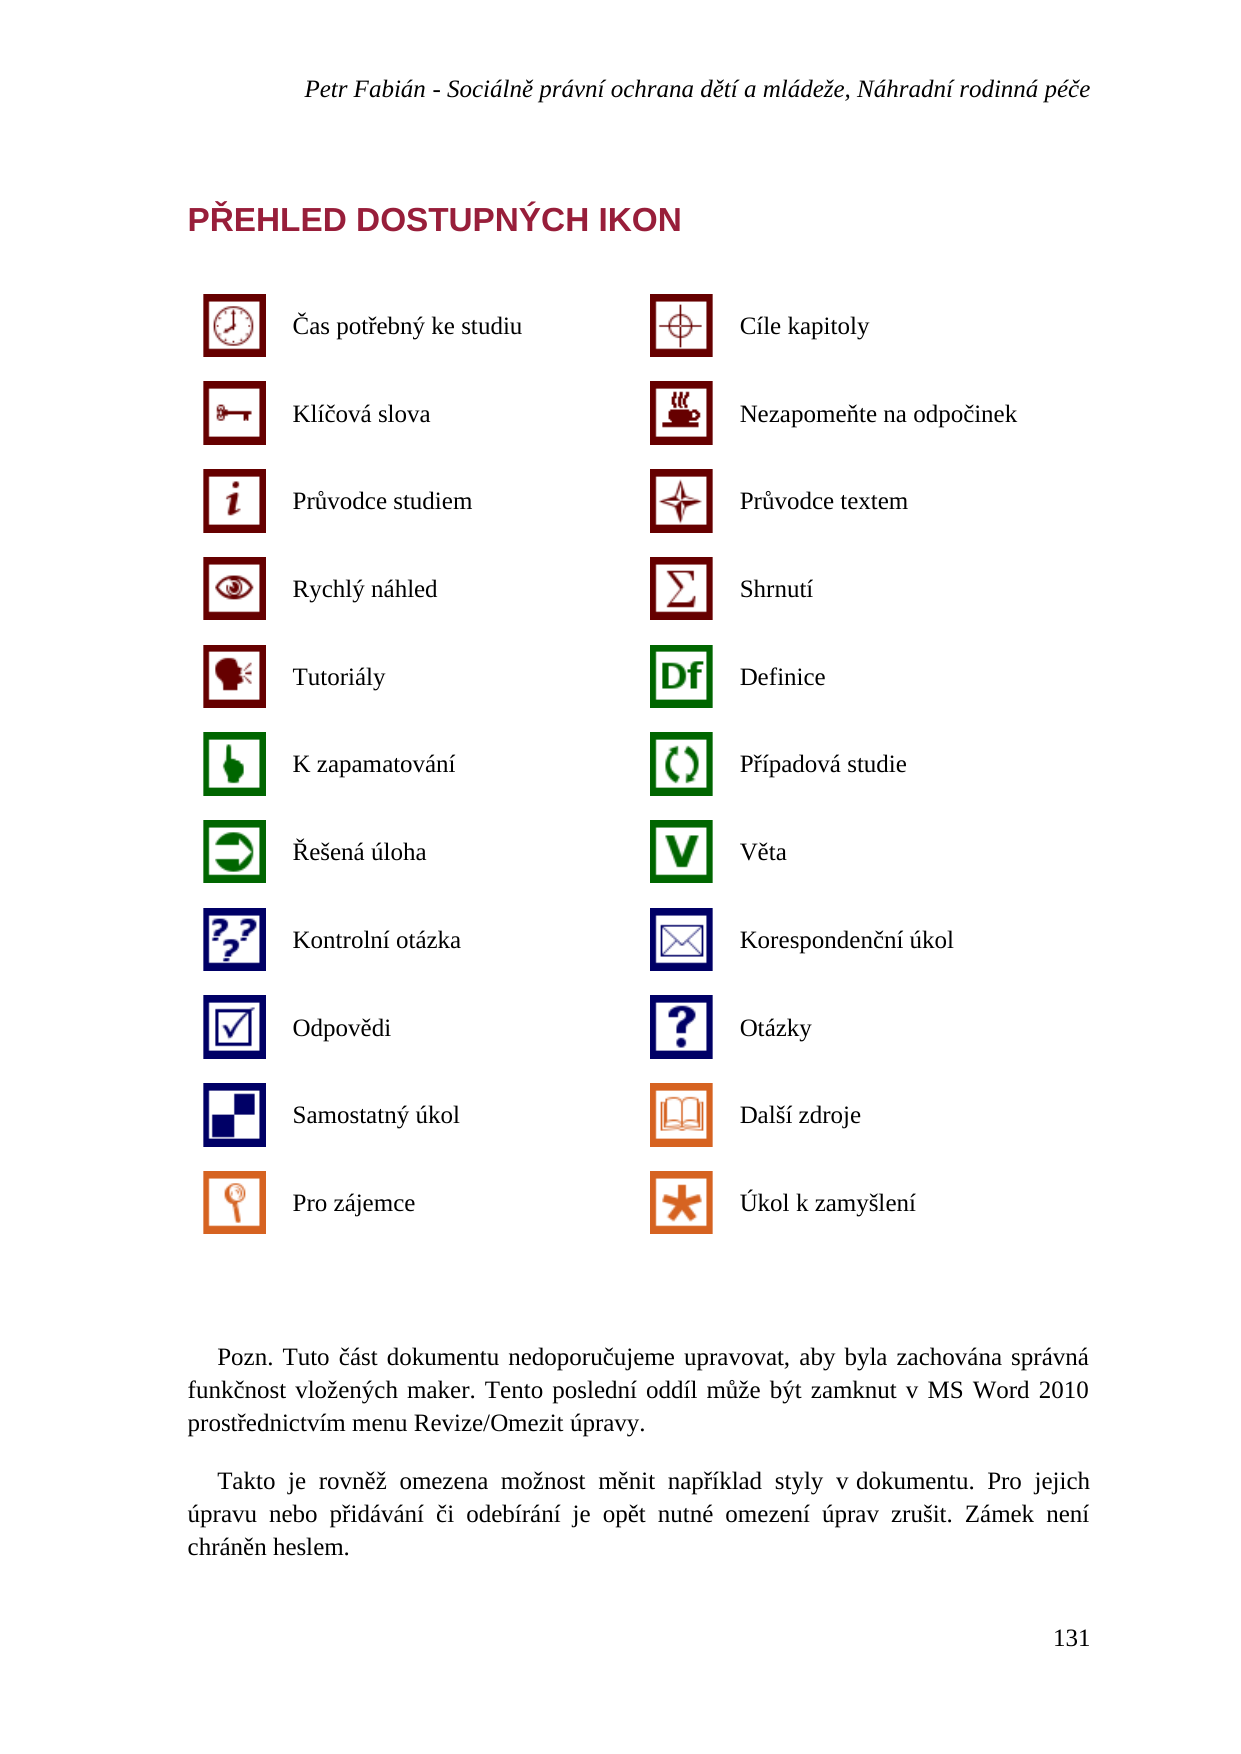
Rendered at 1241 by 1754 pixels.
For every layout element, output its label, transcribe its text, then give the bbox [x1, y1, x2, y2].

picture [203, 1083, 266, 1147]
table_cell Samostatný úkol [281, 1084, 639, 1171]
text Přehled dostupných ikon [187, 200, 1090, 238]
picture [203, 557, 266, 620]
table_header [639, 294, 728, 382]
table_cell Průvodce studiem [281, 470, 639, 557]
table_cell Kontrolní otázka [281, 908, 639, 996]
text Takto je rovněž omezena možnost měnit například styly v dokumentu. Pro jejich úpravu nebo přidávání či odebírání je opět nutné omezení úprav zrušit. Zámek není chráněn heslem. [187, 1466, 1090, 1561]
table_cell Rychlý náhled [281, 557, 639, 645]
table_cell Tutoriály [281, 645, 639, 733]
table_cell Pro zájemce [281, 1171, 639, 1259]
picture [650, 908, 713, 971]
table_cell [639, 1084, 728, 1171]
table_cell [192, 908, 281, 996]
table_cell Definice [728, 645, 1086, 733]
table_cell [639, 908, 728, 996]
table_cell [639, 645, 728, 733]
table_cell [192, 470, 281, 557]
picture [650, 1171, 713, 1234]
table_cell [192, 733, 281, 820]
table_cell Shrnutí [728, 557, 1086, 645]
table_cell [192, 645, 281, 733]
picture [650, 1083, 713, 1147]
picture [650, 557, 713, 620]
picture [650, 820, 713, 883]
picture [650, 381, 713, 445]
table_cell Úkol k zamyšlení [728, 1171, 1086, 1259]
picture [650, 294, 713, 357]
table_cell [639, 382, 728, 469]
table_cell Otázky [728, 996, 1086, 1083]
table_cell [192, 1084, 281, 1171]
picture [650, 469, 713, 533]
table_cell Odpovědi [281, 996, 639, 1083]
table_cell Řešená úloha [281, 820, 639, 908]
picture [203, 1171, 266, 1234]
picture [203, 995, 266, 1059]
table_cell [192, 382, 281, 469]
picture [203, 294, 266, 357]
table_cell Průvodce textem [728, 470, 1086, 557]
picture [203, 908, 266, 971]
table_cell K zapamatování [281, 733, 639, 820]
table_cell [192, 996, 281, 1083]
table_cell Věta [728, 820, 1086, 908]
table_cell [639, 470, 728, 557]
table_cell [639, 820, 728, 908]
picture [203, 732, 266, 796]
table_cell [192, 1171, 281, 1259]
table_cell [639, 733, 728, 820]
table_header [192, 294, 281, 382]
table_cell Nezapomeňte na odpočinek [728, 382, 1086, 469]
table_cell [192, 820, 281, 908]
table_cell Případová studie [728, 733, 1086, 820]
table_cell [192, 557, 281, 645]
table_cell Další zdroje [728, 1084, 1086, 1171]
picture [203, 820, 266, 883]
table_cell Klíčová slova [281, 382, 639, 469]
table_cell [639, 1171, 728, 1259]
table_cell [639, 996, 728, 1083]
text Pozn. Tuto část dokumentu nedoporučujeme upravovat, aby byla zachována správná funkčnost vložených maker. Tento poslední oddíl může být zamknut v MS Word 2010 prostřednictvím menu Revize/Omezit úpravy. [187, 1342, 1090, 1437]
picture [203, 381, 266, 445]
table_header Čas potřebný ke studiu [281, 294, 639, 382]
table_cell Korespondenční úkol [728, 908, 1086, 996]
picture [650, 645, 713, 708]
picture [203, 469, 266, 533]
picture [203, 645, 266, 708]
picture [650, 995, 713, 1059]
picture [650, 732, 713, 796]
table_header Cíle kapitoly [728, 294, 1086, 382]
table_cell [639, 557, 728, 645]
